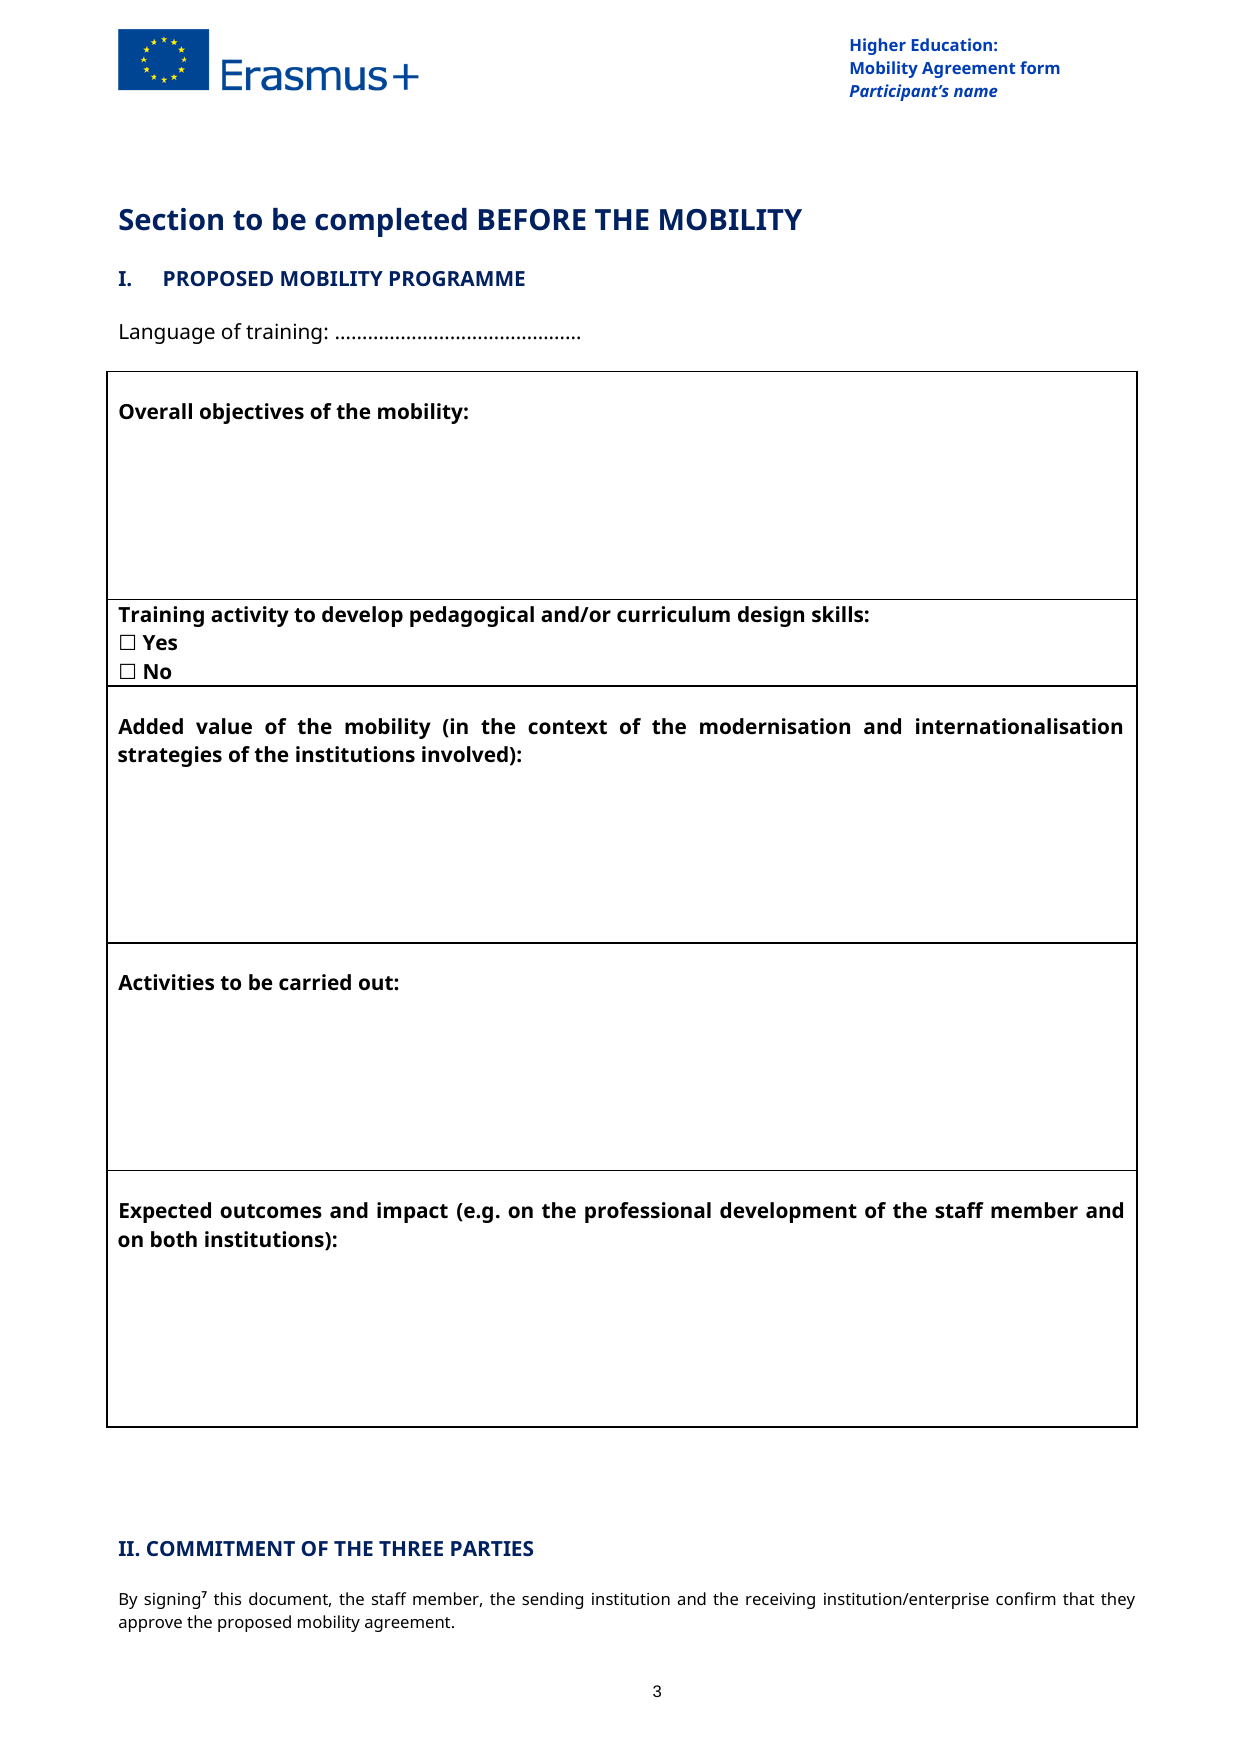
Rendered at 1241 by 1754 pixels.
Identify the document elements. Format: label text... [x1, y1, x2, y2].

subtitle I. PROPOSED MOBILITY PROGRAMME [118, 264, 1137, 292]
text By signing this document, the staff member, the sending institution and the receiving institution/enterprise confirm that they approve the proposed mobility agreement. [118, 1588, 1137, 1633]
table_cell Activities to be carried out: [108, 944, 1136, 1170]
table_header Overall objectives of the mobility: [108, 372, 1136, 598]
table_cell Expected outcomes and impact (e.g. on the professional development of the staff member and on both institutions): [108, 1171, 1136, 1426]
table_cell Training activity to develop pedagogical and/or curriculum design skills: ☐ Yes ☐ No [108, 600, 1136, 685]
table_cell Added value of the mobility (in the context of the modernisation and internationalisation strategies of the institutions involved): [108, 687, 1136, 942]
picture [118, 29, 419, 91]
text Language of training: ……………………………………… [118, 317, 1137, 346]
text II. COMMITMENT OF THE THREE PARTIES [118, 1534, 1137, 1563]
subtitle Section to be completed BEFORE THE MOBILITY [118, 199, 1137, 239]
